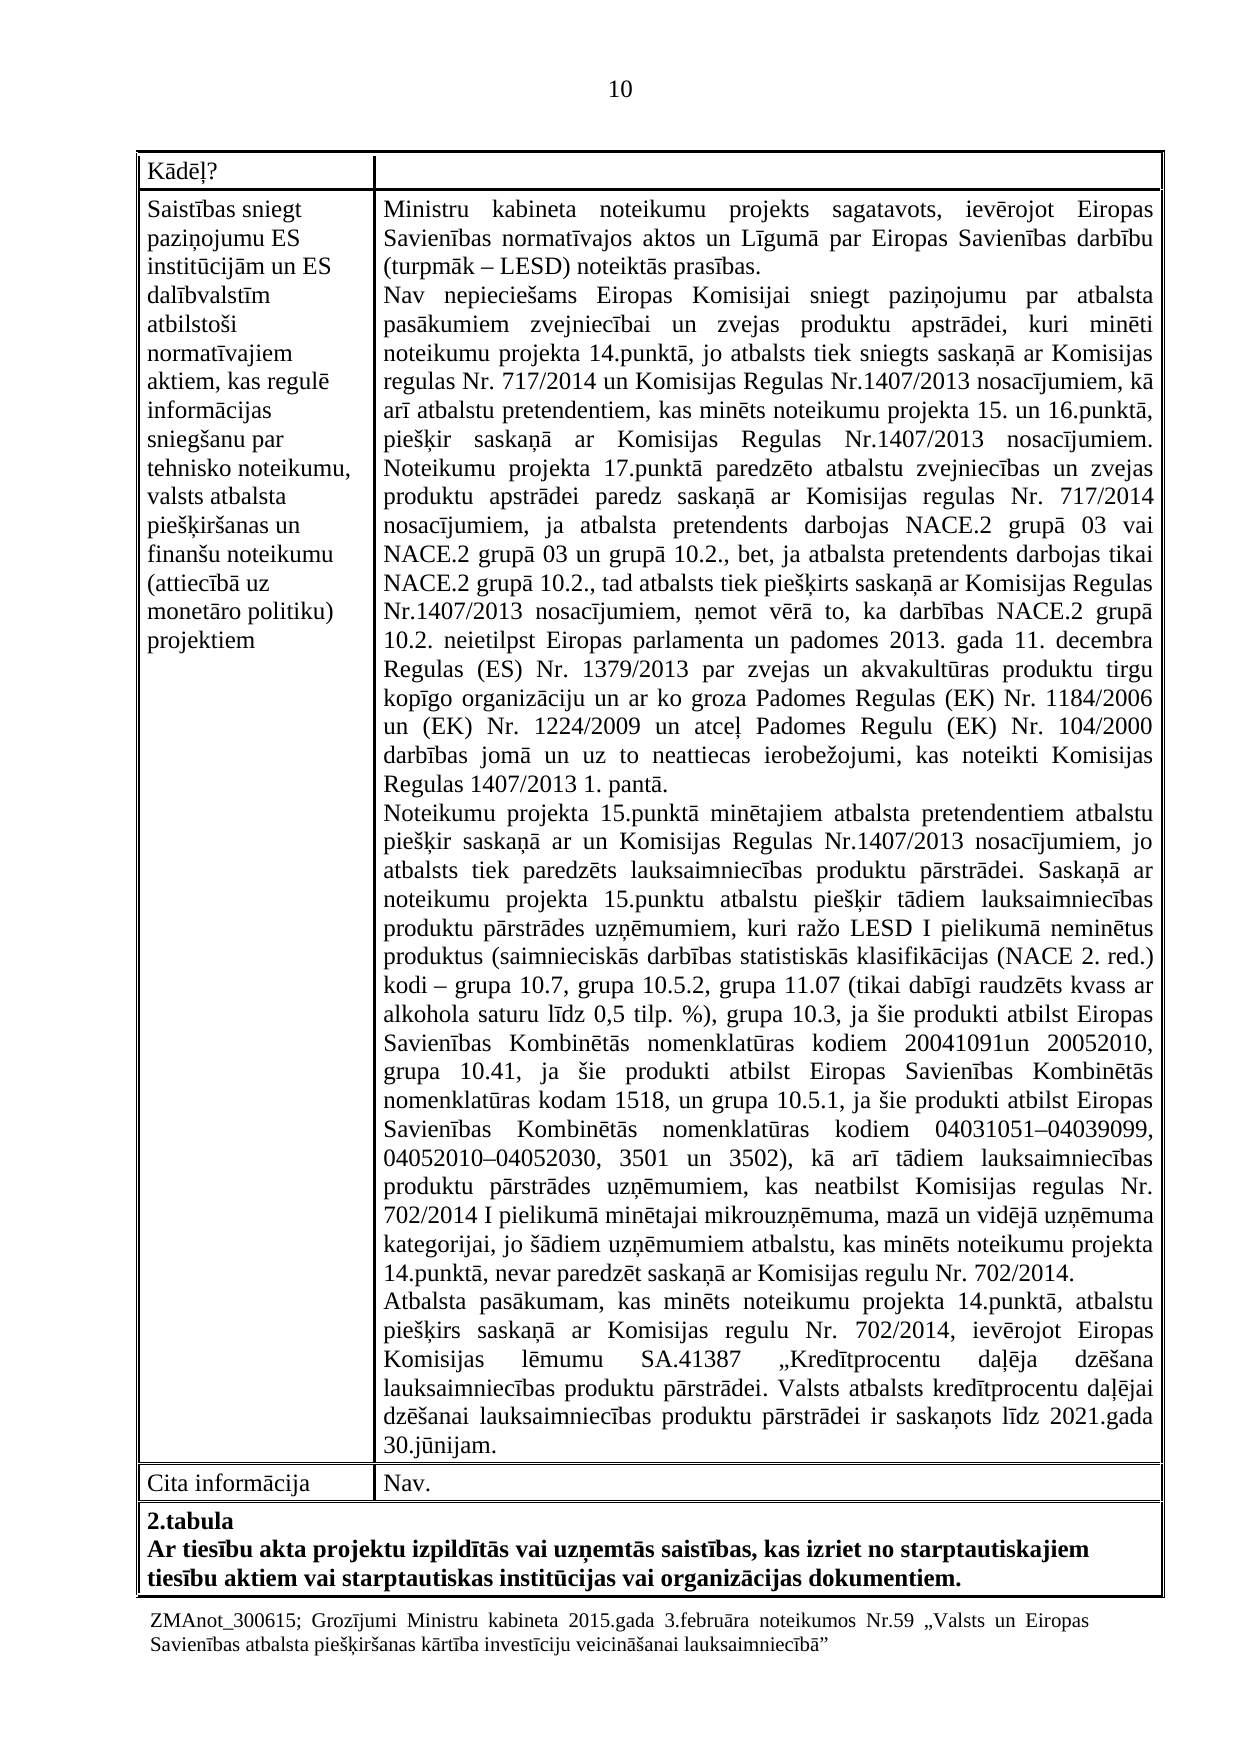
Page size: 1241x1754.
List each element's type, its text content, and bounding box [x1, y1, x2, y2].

table_cell Saistības sniegt paziņojumu ES institūcijām un ES dalībvalstīm atbilstoši normatīvajiem aktiem, kas regulē informācijas sniegšanu par tehnisko noteikumu, valsts atbalsta piešķiršanas un finanšu noteikumu (attiecībā uz monetāro politiku) projektiem [140, 191, 373, 1462]
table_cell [138, 153, 374, 188]
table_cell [374, 153, 1161, 188]
table_cell Nav. [374, 1462, 1163, 1500]
table_cell Ministru kabineta noteikumu projekts sagatavots, ievērojot Eiropas Savienības normatīvajos aktos un Līgumā par Eiropas Savienības darbību (turpmāk – LESD) noteiktās prasības. Nav nepieciešams Eiropas Komisijai sniegt paziņojumu par atbalsta pasākumiem zvejniecībai un zvejas produktu apstrādei, kuri minēti noteikumu projekta 14.punktā, jo atbalsts tiek sniegts saskaņā ar Komisijas regulas Nr. 717/2014 un Komisijas Regulas Nr.1407/2013 nosacījumiem, kā arī atbalstu pretendentiem, kas minēts noteikumu projekta 15. un 16.punktā, piešķir saskaņā ar Komisijas Regulas Nr.1407/2013 nosacījumiem. Noteikumu projekta 17.punktā paredzēto atbalstu zvejniecības un zvejas produktu apstrādei paredz saskaņā ar Komisijas regulas Nr. 717/2014 nosacījumiem, ja atbalsta pretendents darbojas NACE.2 grupā 03 vai NACE.2 grupā 03 un grupā 10.2., bet, ja atbalsta pretendents darbojas tikai NACE.2 grupā 10.2., tad atbalsts tiek piešķirts saskaņā ar Komisijas Regulas Nr.1407/2013 nosacījumiem, ņemot vērā to, ka darbības NACE.2 grupā 10.2. neietilpst Eiropas parlamenta un padomes 2013. gada 11. decembra Regulas (ES) Nr. 1379/2013 par zvejas un akvakultūras produktu tirgu kopīgo organizāciju un ar ko groza Padomes Regulas (EK) Nr. 1184/2006 un (EK) Nr. 1224/2009 un atceļ Padomes Regulu (EK) Nr. 104/2000 darbības jomā un uz to neattiecas ierobežojumi, kas noteikti Komisijas Regulas 1407/2013 1. pantā. Noteikumu projekta 15.punktā minētajiem atbalsta pretendentiem atbalstu piešķir saskaņā ar un Komisijas Regulas Nr.1407/2013 nosacījumiem, jo atbalsts tiek paredzēts lauksaimniecības produktu pārstrādei. Saskaņā ar noteikumu projekta 15.punktu atbalstu piešķir tādiem lauksaimniecības produktu pārstrādes uzņēmumiem, kuri ražo LESD I pielikumā neminētus produktus (saimnieciskās darbības statistiskās klasifikācijas (NACE 2. red.) kodi – grupa 10.7, grupa 10.5.2, grupa 11.07 (tikai dabīgi raudzēts kvass ar alkohola saturu līdz 0,5 tilp. %), grupa 10.3, ja šie produkti atbilst Eiropas Savienības Kombinētās nomenklatūras kodiem 20041091un 20052010, grupa 10.41, ja šie produkti atbilst Eiropas Savienības Kombinētās nomenklatūras kodam 1518, un grupa 10.5.1, ja šie produkti atbilst Eiropas Savienības Kombinētās nomenklatūras kodiem 04031051–04039099, 04052010–04052030, 3501 un 3502), kā arī tādiem lauksaimniecības produktu pārstrādes uzņēmumiem, kas neatbilst Komisijas regulas Nr. 702/2014 I pielikumā minētajai mikrouzņēmuma, mazā un vidējā uzņēmuma kategorijai, jo šādiem uzņēmumiem atbalstu, kas minēts noteikumu projekta 14.punktā, nevar paredzēt saskaņā ar Komisijas regulu Nr. 702/2014. Atbalsta pasākumam, kas minēts noteikumu projekta 14.punktā, atbalstu piešķirs saskaņā ar Komisijas regulu Nr. 702/2014, ievērojot Eiropas Komisijas lēmumu SA.41387 „Kredītprocentu daļēja dzēšana lauksaimniecības produktu pārstrādei. Valsts atbalsts kredītprocentu daļējai dzēšanai lauksaimniecības produktu pārstrādei ir saskaņots līdz 2021.gada 30.jūnijam. [376, 188, 1163, 1462]
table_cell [138, 1500, 1163, 1595]
table_cell Cita informācija [140, 1465, 373, 1500]
